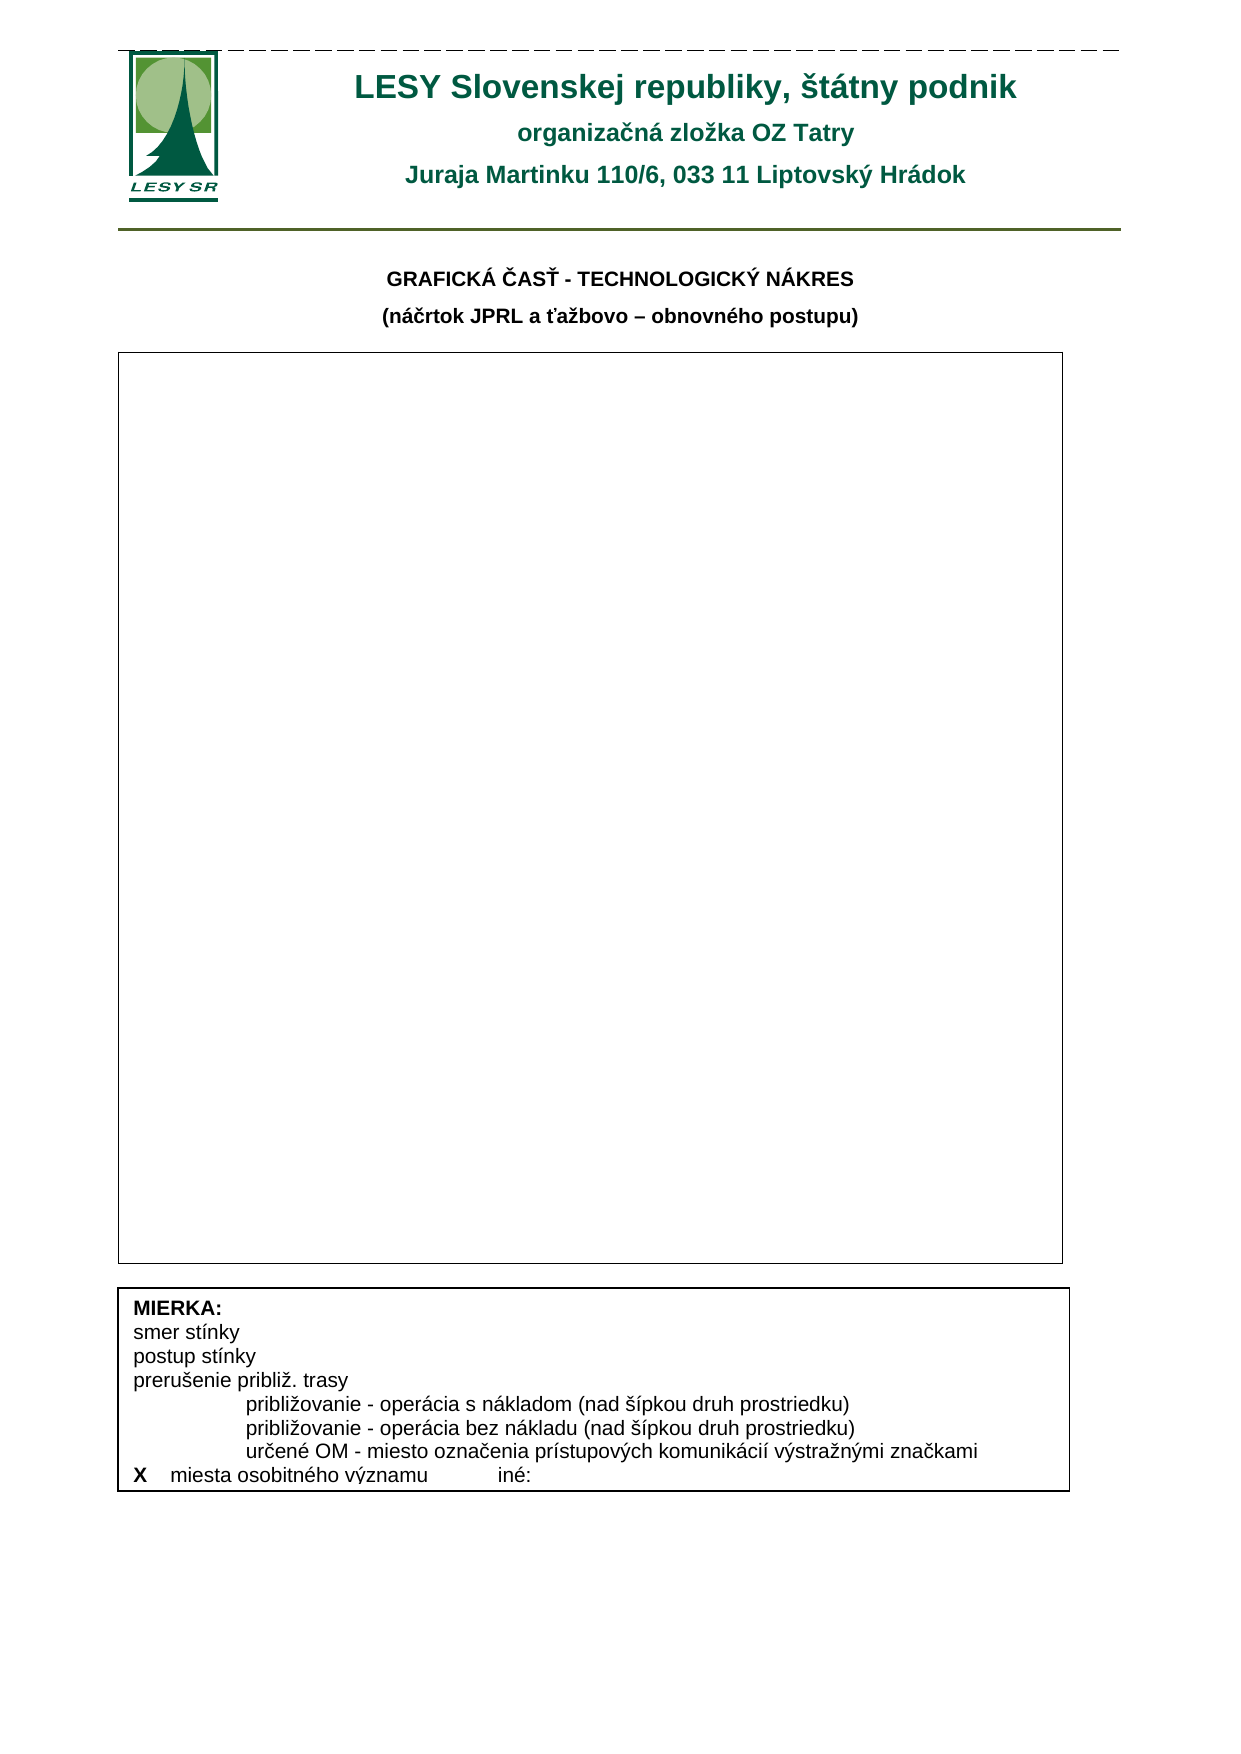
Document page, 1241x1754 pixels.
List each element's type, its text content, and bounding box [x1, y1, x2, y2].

table_header [119, 353, 1062, 1263]
text GRAFICKÁ ČASŤ - Technologický nákres [118, 267, 1122, 291]
text (náčrtok JPRL a ťažbovo – obnovného postupu) [118, 304, 1122, 328]
